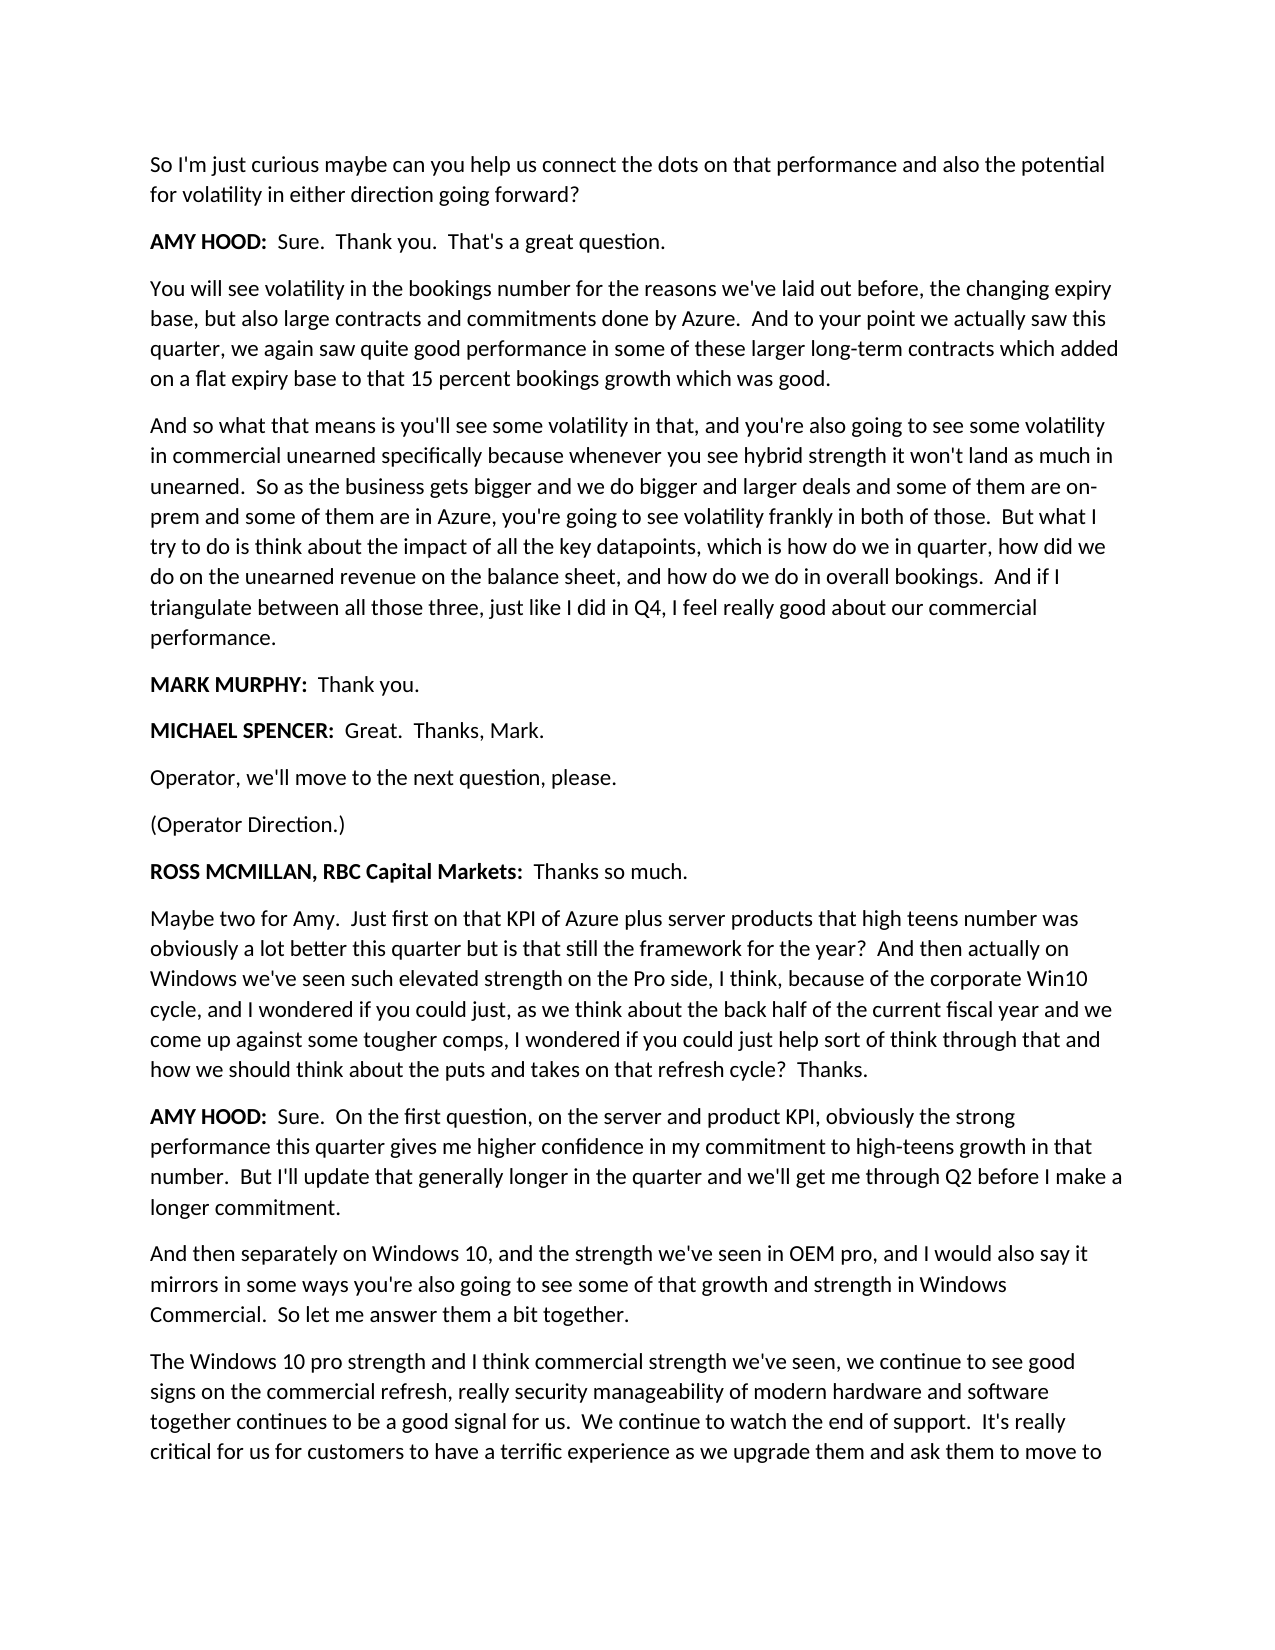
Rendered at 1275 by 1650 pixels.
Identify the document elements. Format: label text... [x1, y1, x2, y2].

text ROSS MCMILLAN, RBC Capital Markets: Thanks so much. [150, 857, 1125, 885]
text MARK MURPHY: Thank you. [150, 670, 1125, 698]
text AMY HOOD: Sure. On the first question, on the server and product KPI, obviously the strong performance this quarter gives me higher confidence in my commitment to high-teens growth in that number. But I'll update that generally longer in the quarter and we'll get me through Q2 before I make a longer commitment. [150, 1102, 1125, 1221]
text (Operator Direction.) [150, 810, 1125, 838]
text Operator, we'll move to the next question, please. [150, 763, 1125, 792]
text And so what that means is you'll see some volatility in that, and you're also going to see some volatility in commercial unearned specifically because whenever you see hybrid strength it won't land as much in unearned. So as the business gets bigger and we do bigger and larger deals and some of them are on-prem and some of them are in Azure, you're going to see volatility frankly in both of those. But what I try to do is think about the impact of all the key datapoints, which is how do we in quarter, how did we do on the unearned revenue on the balance sheet, and how do we do in overall bookings. And if I triangulate between all those three, just like I did in Q4, I feel really good about our commercial performance. [150, 411, 1125, 651]
text Maybe two for Amy. Just first on that KPI of Azure plus server products that high teens number was obviously a lot better this quarter but is that still the framework for the year? And then actually on Windows we've seen such elevated strength on the Pro side, I think, because of the corporate Win10 cycle, and I wondered if you could just, as we think about the back half of the current fiscal year and we come up against some tougher comps, I wondered if you could just help sort of think through that and how we should think about the puts and takes on that refresh cycle? Thanks. [150, 904, 1125, 1083]
text So I'm just curious maybe can you help us connect the dots on that performance and also the potential for volatility in either direction going forward? [150, 150, 1125, 208]
text You will see volatility in the bookings number for the reasons we've laid out before, the changing expiry base, but also large contracts and commitments done by Azure. And to your point we actually saw this quarter, we again saw quite good performance in some of these larger long-term contracts which added on a flat expiry base to that 15 percent bookings growth which was good. [150, 274, 1125, 393]
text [150, 1347, 1125, 1466]
text MICHAEL SPENCER: Great. Thanks, Mark. [150, 717, 1125, 745]
text AMY HOOD: Sure. Thank you. That's a great question. [150, 227, 1125, 255]
text And then separately on Windows 10, and the strength we've seen in OEM pro, and I would also say it mirrors in some ways you're also going to see some of that growth and strength in Windows Commercial. So let me answer them a bit together. [150, 1239, 1125, 1328]
